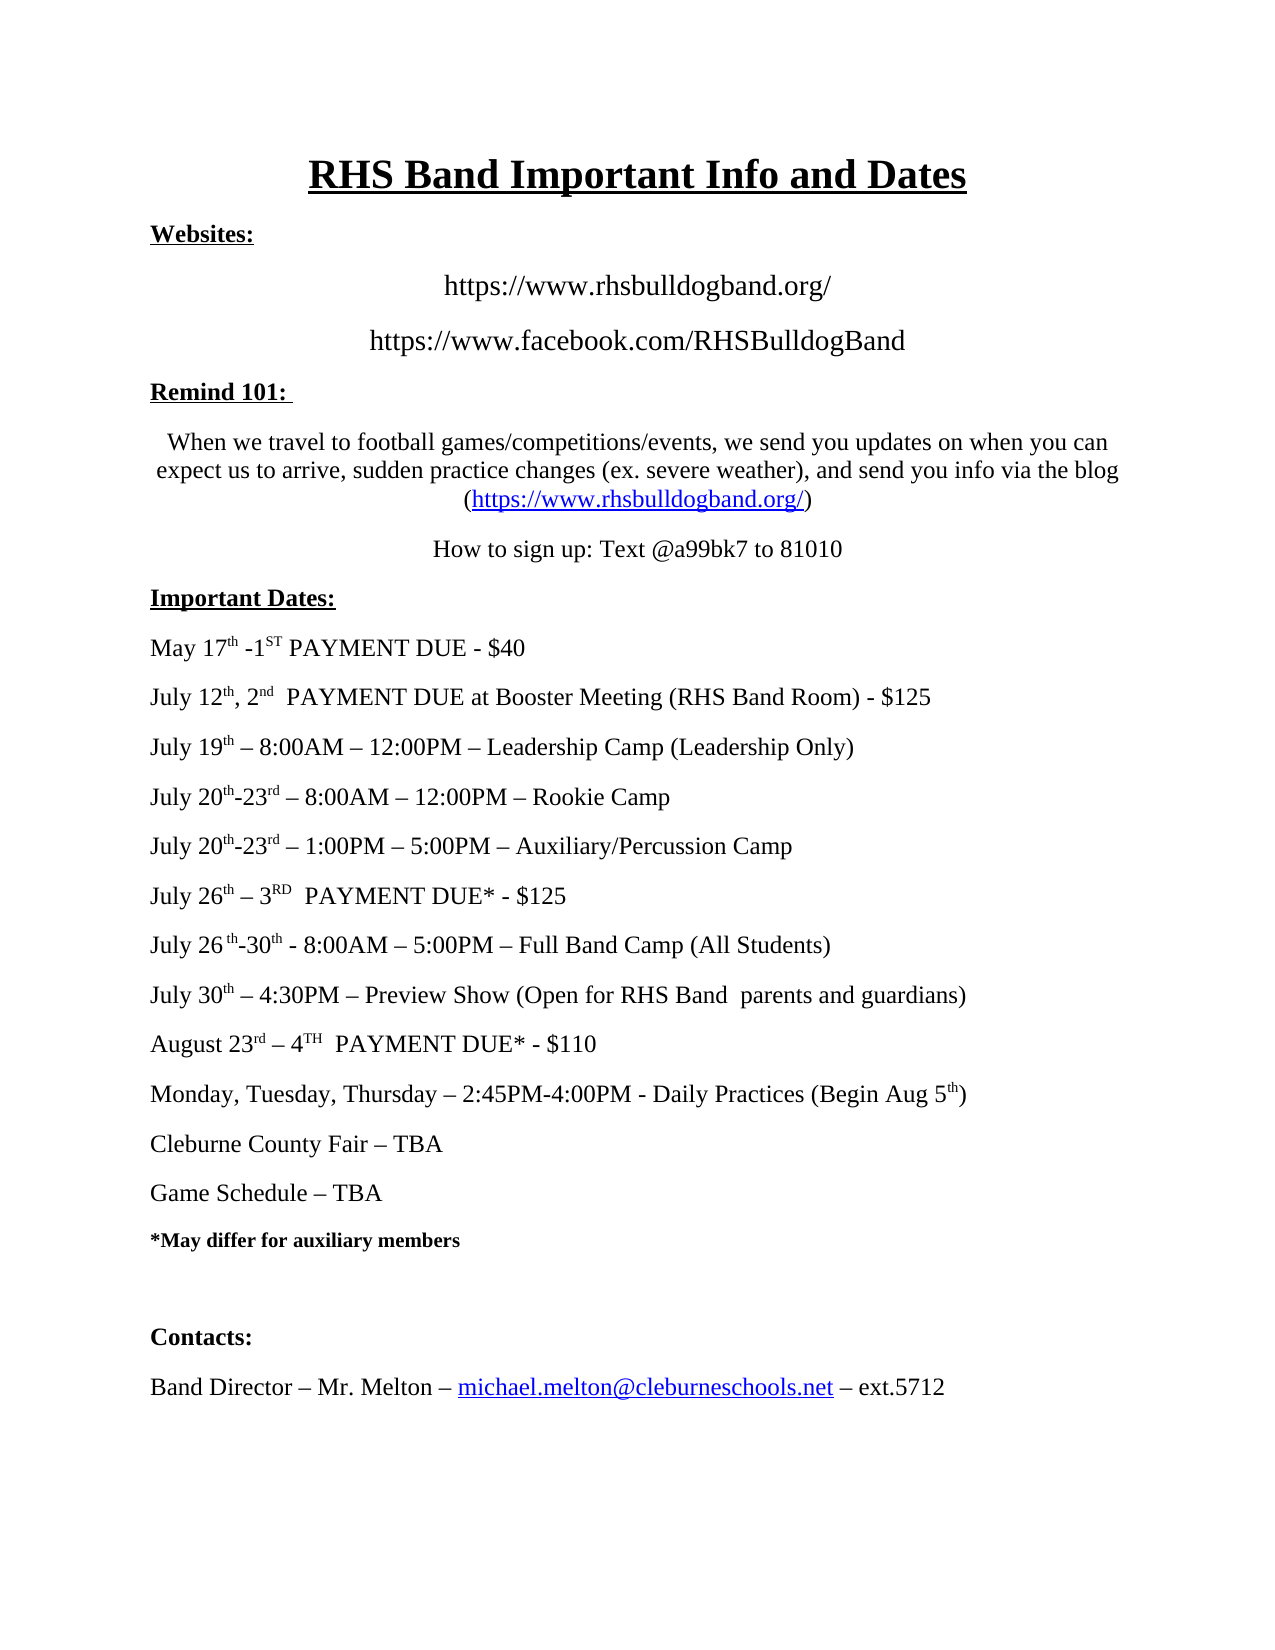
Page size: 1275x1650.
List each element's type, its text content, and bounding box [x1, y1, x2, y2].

text How to sign up: Text @a99bk7 to 81010 [150, 534, 1125, 562]
text Important Dates: [150, 583, 1125, 612]
text August 23rd – 4TH PAYMENT DUE* - $110 [150, 1029, 1125, 1058]
text Band Director – Mr. Melton – michael.melton@cleburneschools.net – ext.5712 [150, 1372, 1125, 1401]
text July 20th-23rd – 8:00AM – 12:00PM – Rookie Camp [150, 782, 1125, 810]
text Game Schedule – TBA [150, 1178, 1125, 1207]
text July 12th, 2nd PAYMENT DUE at Booster Meeting (RHS Band Room) - $125 [150, 682, 1125, 711]
text July 26 th-30th - 8:00AM – 5:00PM – Full Band Camp (All Students) [150, 930, 1125, 959]
text Websites: [150, 219, 1125, 247]
text July 26th – 3RD PAYMENT DUE* - $125 [150, 881, 1125, 909]
text July 20th-23rd – 1:00PM – 5:00PM – Auxiliary/Percussion Camp [150, 831, 1125, 860]
text Cleburne County Fair – TBA [150, 1129, 1125, 1157]
text RHS Band Important Info and Dates [150, 150, 1125, 198]
text https://www.facebook.com/RHSBulldogBand [150, 323, 1125, 356]
text https://www.rhsbulldogband.org/ [150, 268, 1125, 302]
text May 17th -1ST PAYMENT DUE - $40 [150, 633, 1125, 662]
text Remind 101: [150, 377, 1125, 406]
text When we travel to football games/competitions/events, we send you updates on when you can expect us to arrive, sudden practice changes (ex. severe weather), and send you info via the blog (https://www.rhsbulldogband.org/) [150, 427, 1125, 513]
text Monday, Tuesday, Thursday – 2:45PM-4:00PM - Daily Practices (Begin Aug 5th) [150, 1079, 1125, 1108]
text Contacts: [150, 1322, 1125, 1351]
text July 30th – 4:30PM – Preview Show (Open for RHS Band parents and guardians) [150, 980, 1125, 1009]
text July 19th – 8:00AM – 12:00PM – Leadership Camp (Leadership Only) [150, 732, 1125, 761]
text *May differ for auxiliary members [150, 1228, 1125, 1252]
